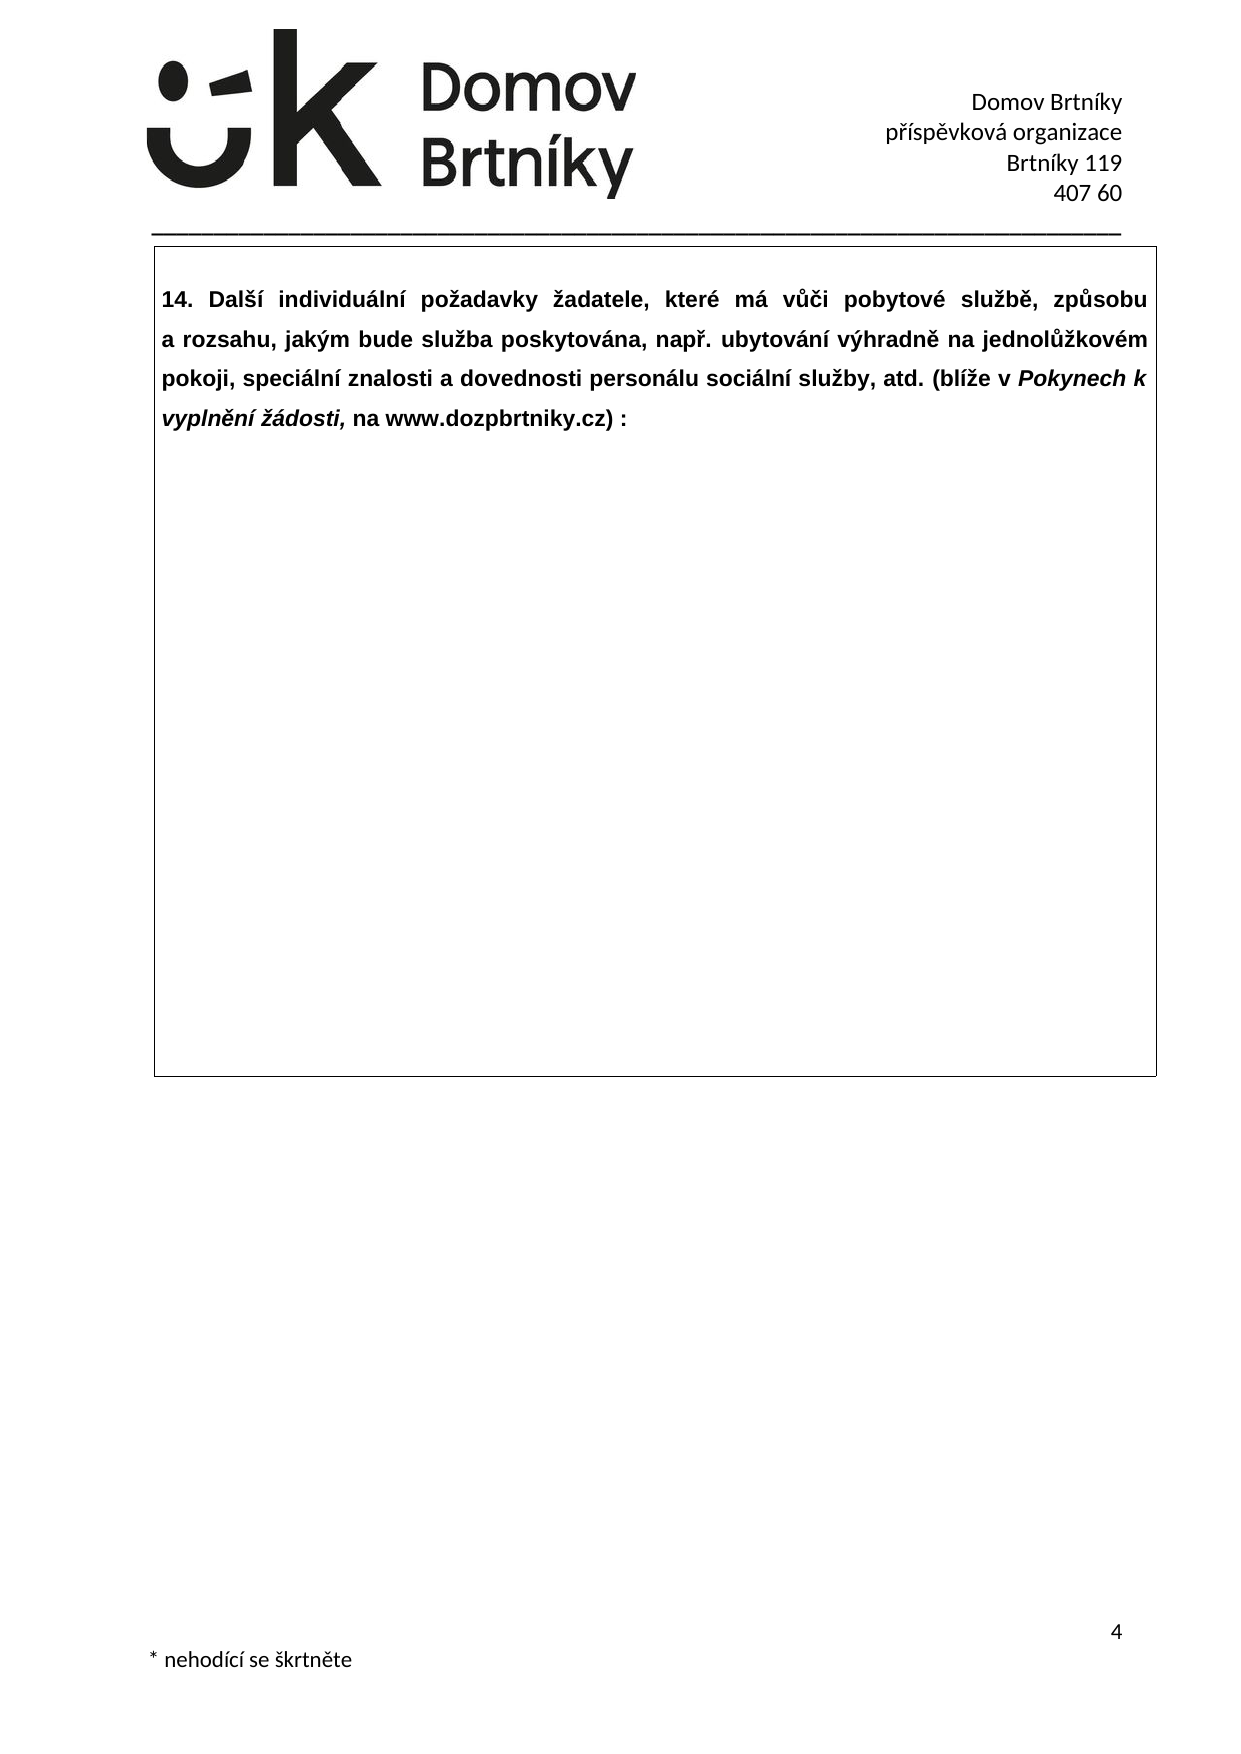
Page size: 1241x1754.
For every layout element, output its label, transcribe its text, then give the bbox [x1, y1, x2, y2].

table_cell 14. Další individuální požadavky žadatele, které má vůči pobytové službě, způsobu a rozsahu, jakým bude služba poskytována, např. ubytování výhradně na jednolůžkovém pokoji, speciální znalosti a dovednosti personálu sociální služby, atd. (blíže v Pokynech k vyplnění žádosti, na www.dozpbrtniky.cz) : [155, 247, 1156, 1076]
picture [146, 29, 636, 199]
